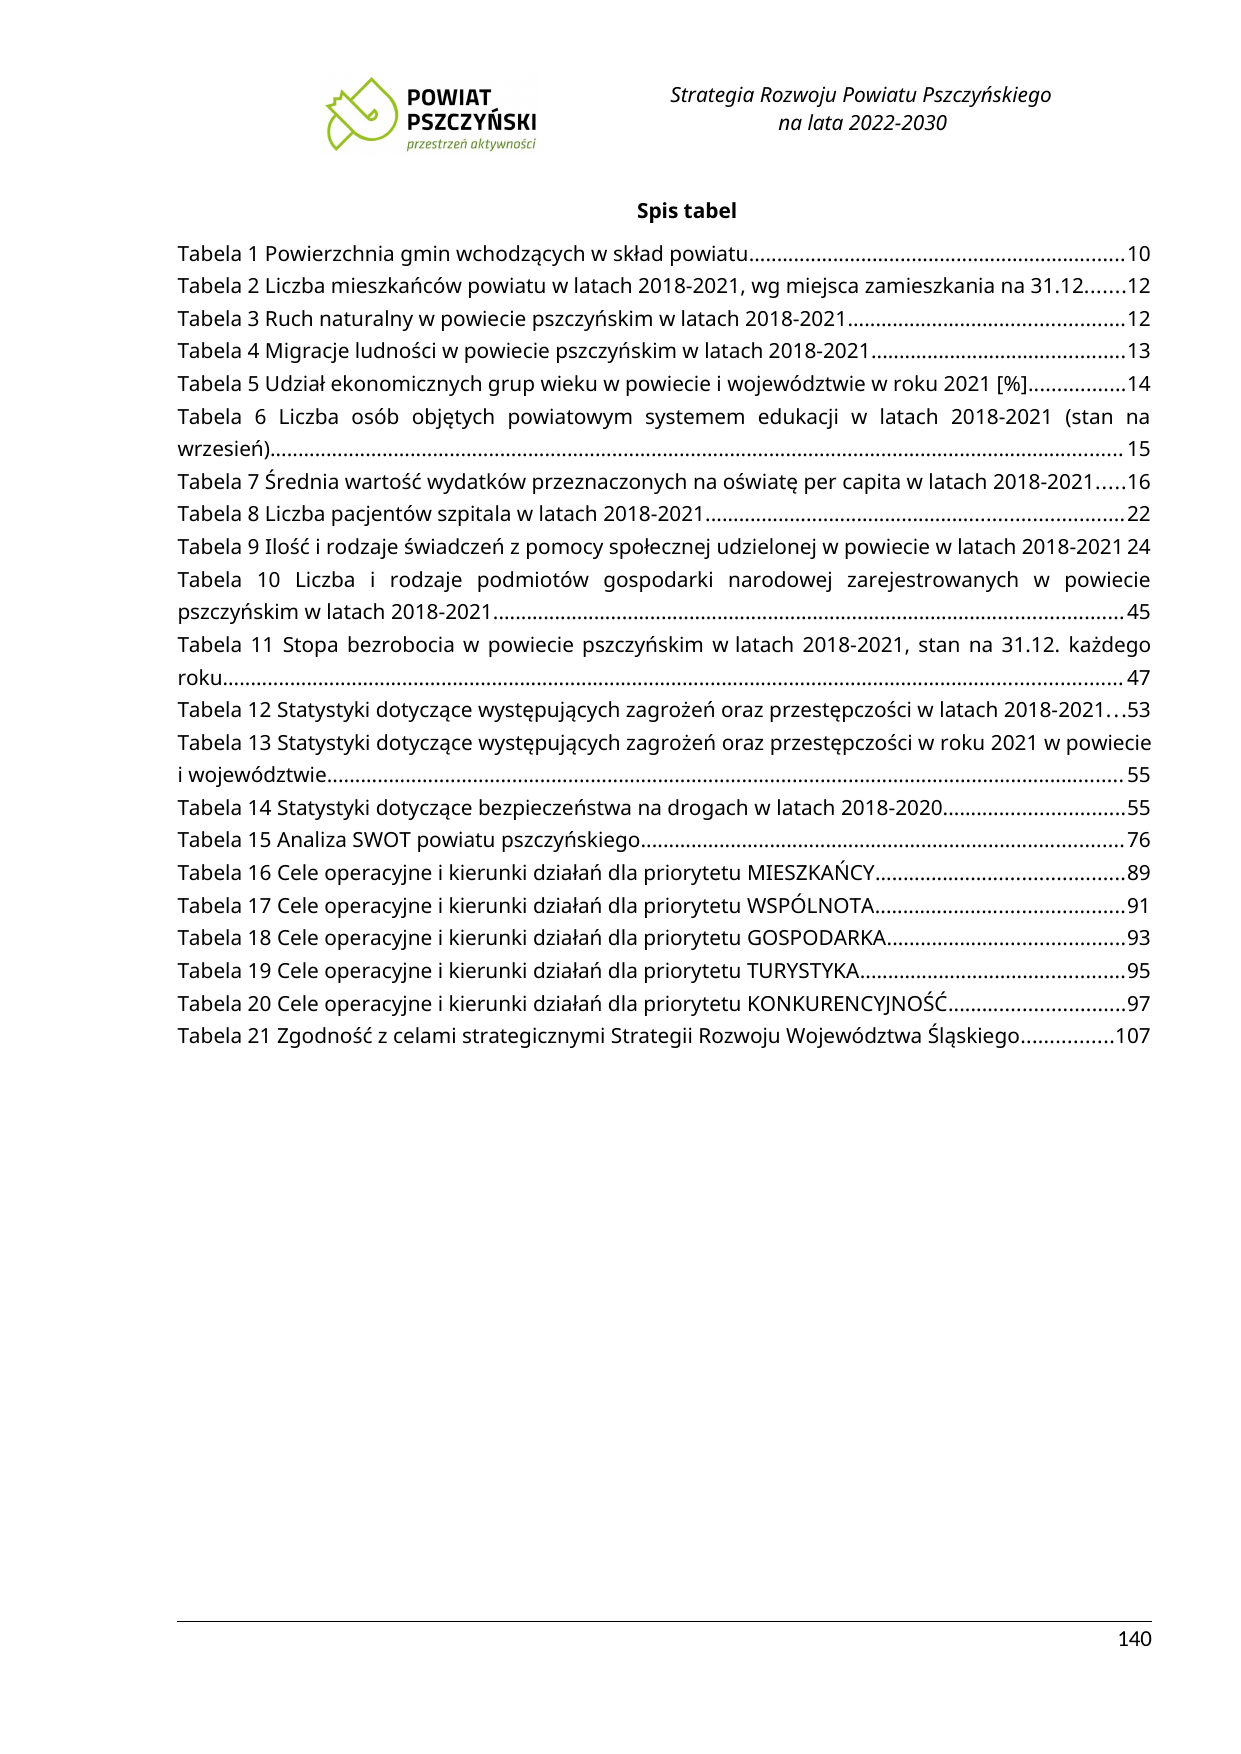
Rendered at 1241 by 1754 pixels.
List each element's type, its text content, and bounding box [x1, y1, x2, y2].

text Tabela 17 Cele operacyjne i kierunki działań dla priorytetu WSPÓLNOTA 91 [177, 891, 1152, 919]
text Tabela 15 Analiza SWOT powiatu pszczyńskiego 76 [177, 826, 1152, 854]
text Tabela 20 Cele operacyjne i kierunki działań dla priorytetu KONKURENCYJNOŚĆ 97 [177, 989, 1152, 1017]
text Tabela 19 Cele operacyjne i kierunki działań dla priorytetu TURYSTYKA 95 [177, 956, 1152, 984]
text Tabela 9 Ilość i rodzaje świadczeń z pomocy społecznej udzielonej w powiecie w latach 2018-2021 24 [177, 532, 1152, 561]
text Tabela 1 Powierzchnia gmin wchodzących w skład powiatu 10 [177, 239, 1152, 267]
text Tabela 18 Cele operacyjne i kierunki działań dla priorytetu GOSPODARKA 93 [177, 923, 1152, 952]
picture [320, 73, 540, 157]
subtitle Spis tabel [222, 196, 1152, 224]
text Tabela 11 Stopa bezrobocia w powiecie pszczyńskim w latach 2018-2021, stan na 31.12. każdego roku 47 [177, 630, 1152, 691]
text Tabela 7 Średnia wartość wydatków przeznaczonych na oświatę per capita w latach 2018-2021 16 [177, 467, 1152, 495]
text Tabela 13 Statystyki dotyczące występujących zagrożeń oraz przestępczości w roku 2021 w powiecie i województwie 55 [177, 728, 1152, 789]
text Tabela 16 Cele operacyjne i kierunki działań dla priorytetu MIESZKAŃCY 89 [177, 858, 1152, 887]
text Tabela 10 Liczba i rodzaje podmiotów gospodarki narodowej zarejestrowanych w powiecie pszczyńskim w latach 2018-2021 45 [177, 565, 1152, 626]
text Tabela 6 Liczba osób objętych powiatowym systemem edukacji w latach 2018-2021 (stan na wrzesień) 15 [177, 402, 1152, 463]
text Tabela 14 Statystyki dotyczące bezpieczeństwa na drogach w latach 2018-2020 55 [177, 793, 1152, 821]
text Tabela 4 Migracje ludności w powiecie pszczyńskim w latach 2018-2021 13 [177, 337, 1152, 365]
text Tabela 5 Udział ekonomicznych grup wieku w powiecie i województwie w roku 2021 [%] 14 [177, 369, 1152, 398]
text Tabela 2 Liczba mieszkańców powiatu w latach 2018-2021, wg miejsca zamieszkania na 31.12. 12 [177, 271, 1152, 300]
text Tabela 8 Liczba pacjentów szpitala w latach 2018-2021 22 [177, 499, 1152, 528]
text Tabela 21 Zgodność z celami strategicznymi Strategii Rozwoju Województwa Śląskiego 107 [177, 1021, 1152, 1050]
text Tabela 3 Ruch naturalny w powiecie pszczyńskim w latach 2018-2021 12 [177, 304, 1152, 332]
text Tabela 12 Statystyki dotyczące występujących zagrożeń oraz przestępczości w latach 2018-2021 53 [177, 695, 1152, 724]
